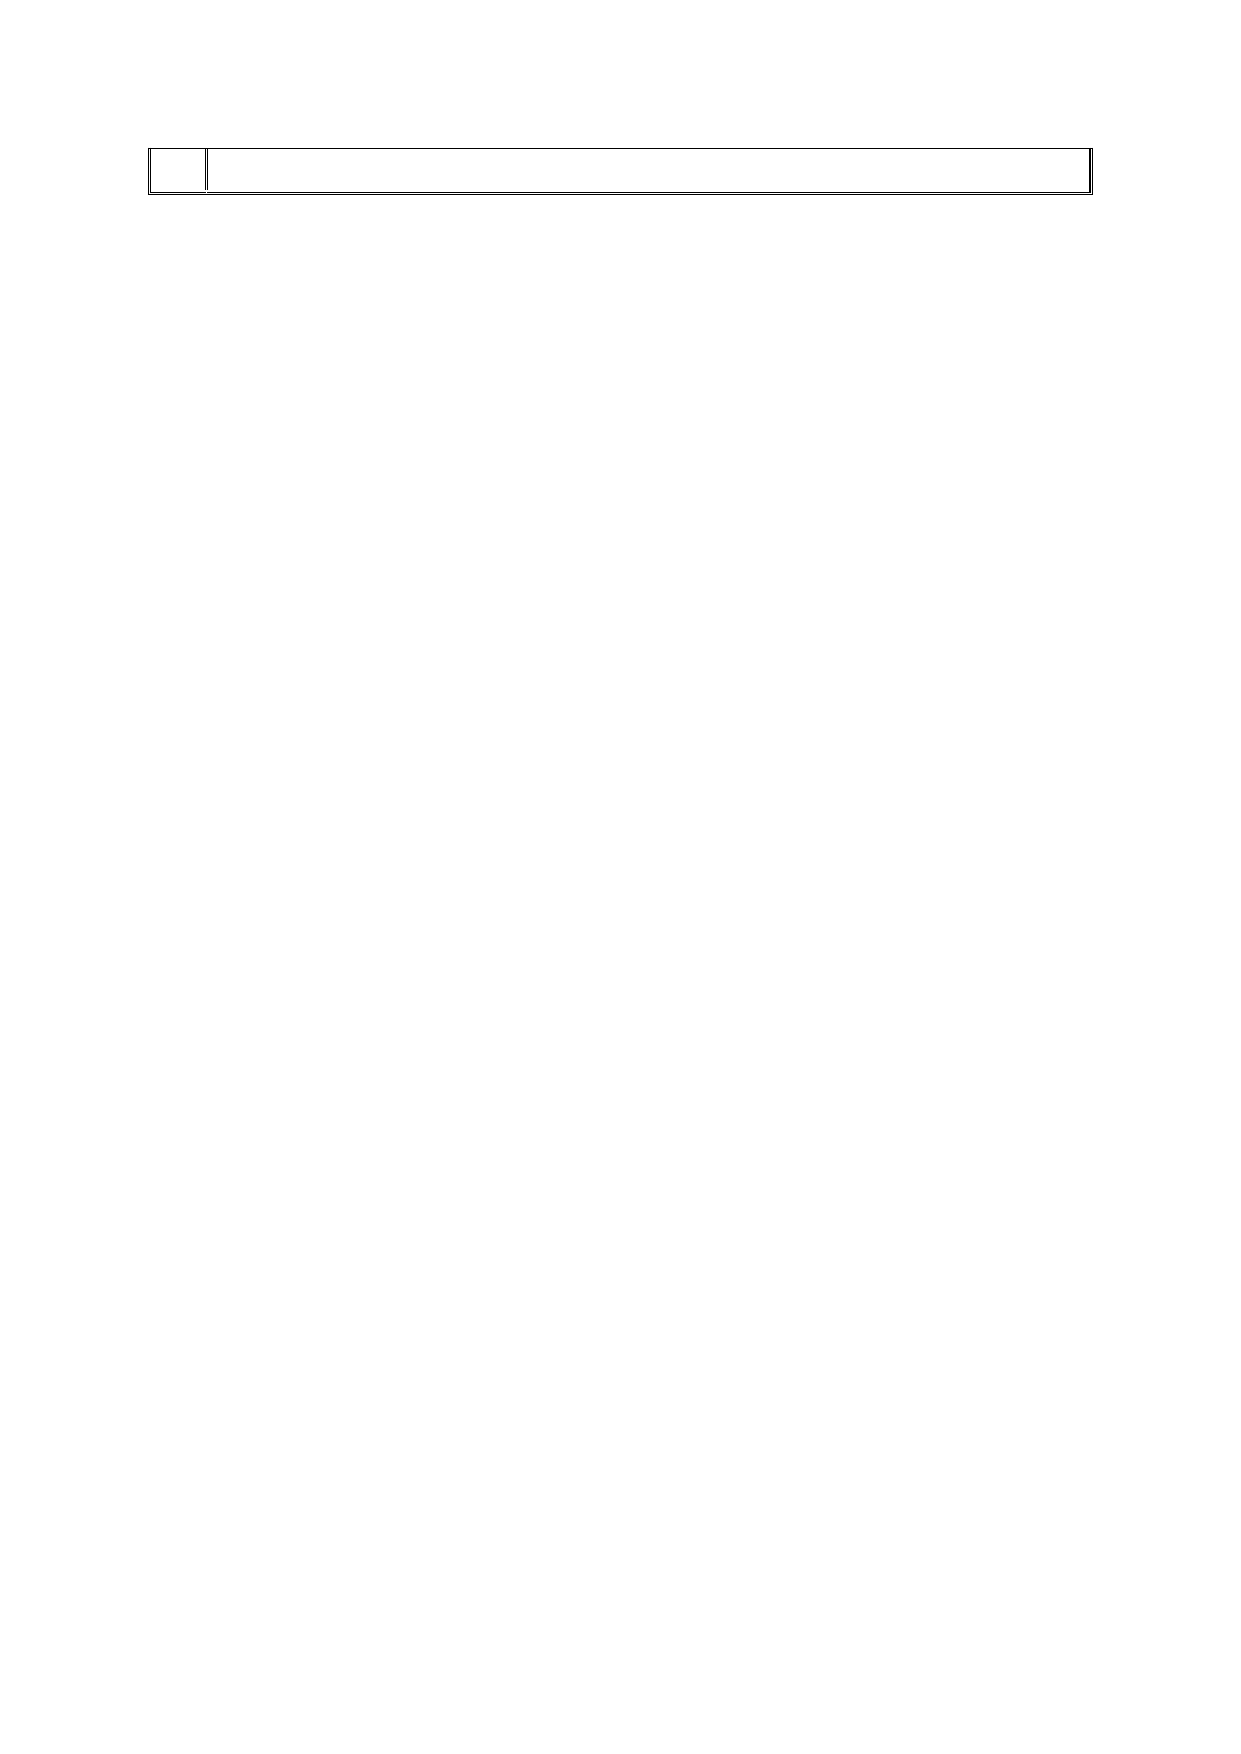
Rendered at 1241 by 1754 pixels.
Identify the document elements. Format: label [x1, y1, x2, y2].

table_cell [207, 149, 1089, 192]
table_cell [151, 149, 207, 192]
